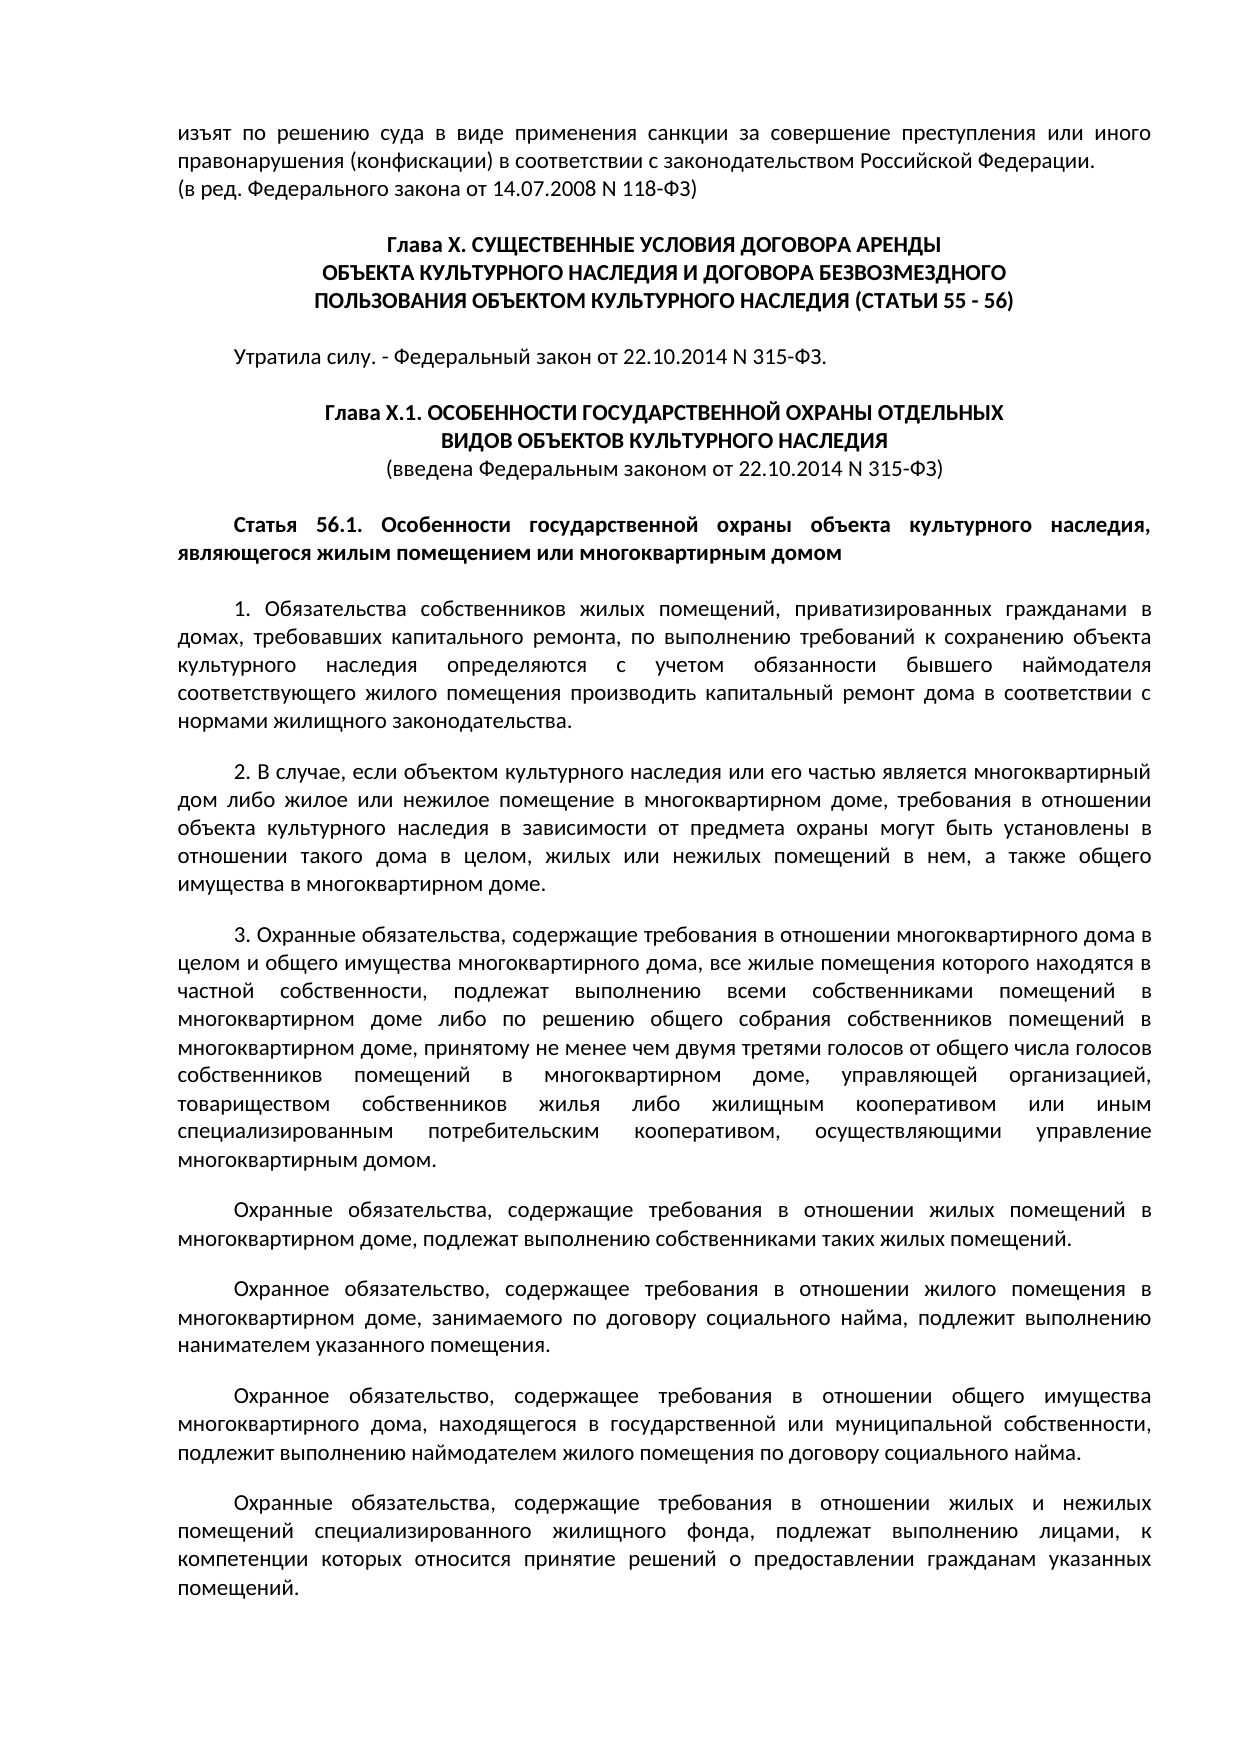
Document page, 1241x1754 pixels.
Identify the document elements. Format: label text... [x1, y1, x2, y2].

text (введена Федеральным законом от 22.10.2014 N 315-ФЗ) [177, 454, 1152, 482]
text Утратила силу. - Федеральный закон от 22.10.2014 N 315-ФЗ. [177, 342, 1152, 370]
text Охранные обязательства, содержащие требования в отношении жилых помещений в многоквартирном доме, подлежат выполнению собственниками таких жилых помещений. [177, 1196, 1152, 1252]
title Глава X.1. ОСОБЕННОСТИ ГОСУДАРСТВЕННОЙ ОХРАНЫ ОТДЕЛЬНЫХ [177, 398, 1152, 426]
title Статья 56.1. Особенности государственной охраны объекта культурного наследия, являющегося жилым помещением или многоквартирным домом [177, 510, 1152, 566]
title ВИДОВ ОБЪЕКТОВ КУЛЬТУРНОГО НАСЛЕДИЯ [177, 426, 1152, 454]
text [177, 118, 1152, 174]
title ОБЪЕКТА КУЛЬТУРНОГО НАСЛЕДИЯ И ДОГОВОРА БЕЗВОЗМЕЗДНОГО [177, 258, 1152, 286]
text 2. В случае, если объектом культурного наследия или его частью является многоквартирный дом либо жилое или нежилое помещение в многоквартирном доме, требования в отношении объекта культурного наследия в зависимости от предмета охраны могут быть установлены в отношении такого дома в целом, жилых или нежилых помещений в нем, а также общего имущества в многоквартирном доме. [177, 757, 1152, 898]
text Охранное обязательство, содержащее требования в отношении общего имущества многоквартирного дома, находящегося в государственной или муниципальной собственности, подлежит выполнению наймодателем жилого помещения по договору социального найма. [177, 1382, 1152, 1466]
text Охранные обязательства, содержащие требования в отношении жилых и нежилых помещений специализированного жилищного фонда, подлежат выполнению лицами, к компетенции которых относится принятие решений о предоставлении гражданам указанных помещений. [177, 1488, 1152, 1601]
title ПОЛЬЗОВАНИЯ ОБЪЕКТОМ КУЛЬТУРНОГО НАСЛЕДИЯ (СТАТЬИ 55 - 56) [177, 286, 1152, 314]
text (в ред. Федерального закона от 14.07.2008 N 118-ФЗ) [177, 174, 1152, 202]
text 3. Охранные обязательства, содержащие требования в отношении многоквартирного дома в целом и общего имущества многоквартирного дома, все жилые помещения которого находятся в частной собственности, подлежат выполнению всеми собственниками помещений в многоквартирном доме либо по решению общего собрания собственников помещений в многоквартирном доме, принятому не менее чем двумя третями голосов от общего числа голосов собственников помещений в многоквартирном доме, управляющей организацией, товариществом собственников жилья либо жилищным кооперативом или иным специализированным потребительским кооперативом, осуществляющими управление многоквартирным домом. [177, 921, 1152, 1173]
text 1. Обязательства собственников жилых помещений, приватизированных гражданами в домах, требовавших капитального ремонта, по выполнению требований к сохранению объекта культурного наследия определяются с учетом обязанности бывшего наймодателя соответствующего жилого помещения производить капитальный ремонт дома в соответствии с нормами жилищного законодательства. [177, 594, 1152, 734]
text Охранное обязательство, содержащее требования в отношении жилого помещения в многоквартирном доме, занимаемого по договору социального найма, подлежит выполнению нанимателем указанного помещения. [177, 1274, 1152, 1359]
title Глава X. СУЩЕСТВЕННЫЕ УСЛОВИЯ ДОГОВОРА АРЕНДЫ [177, 230, 1152, 258]
